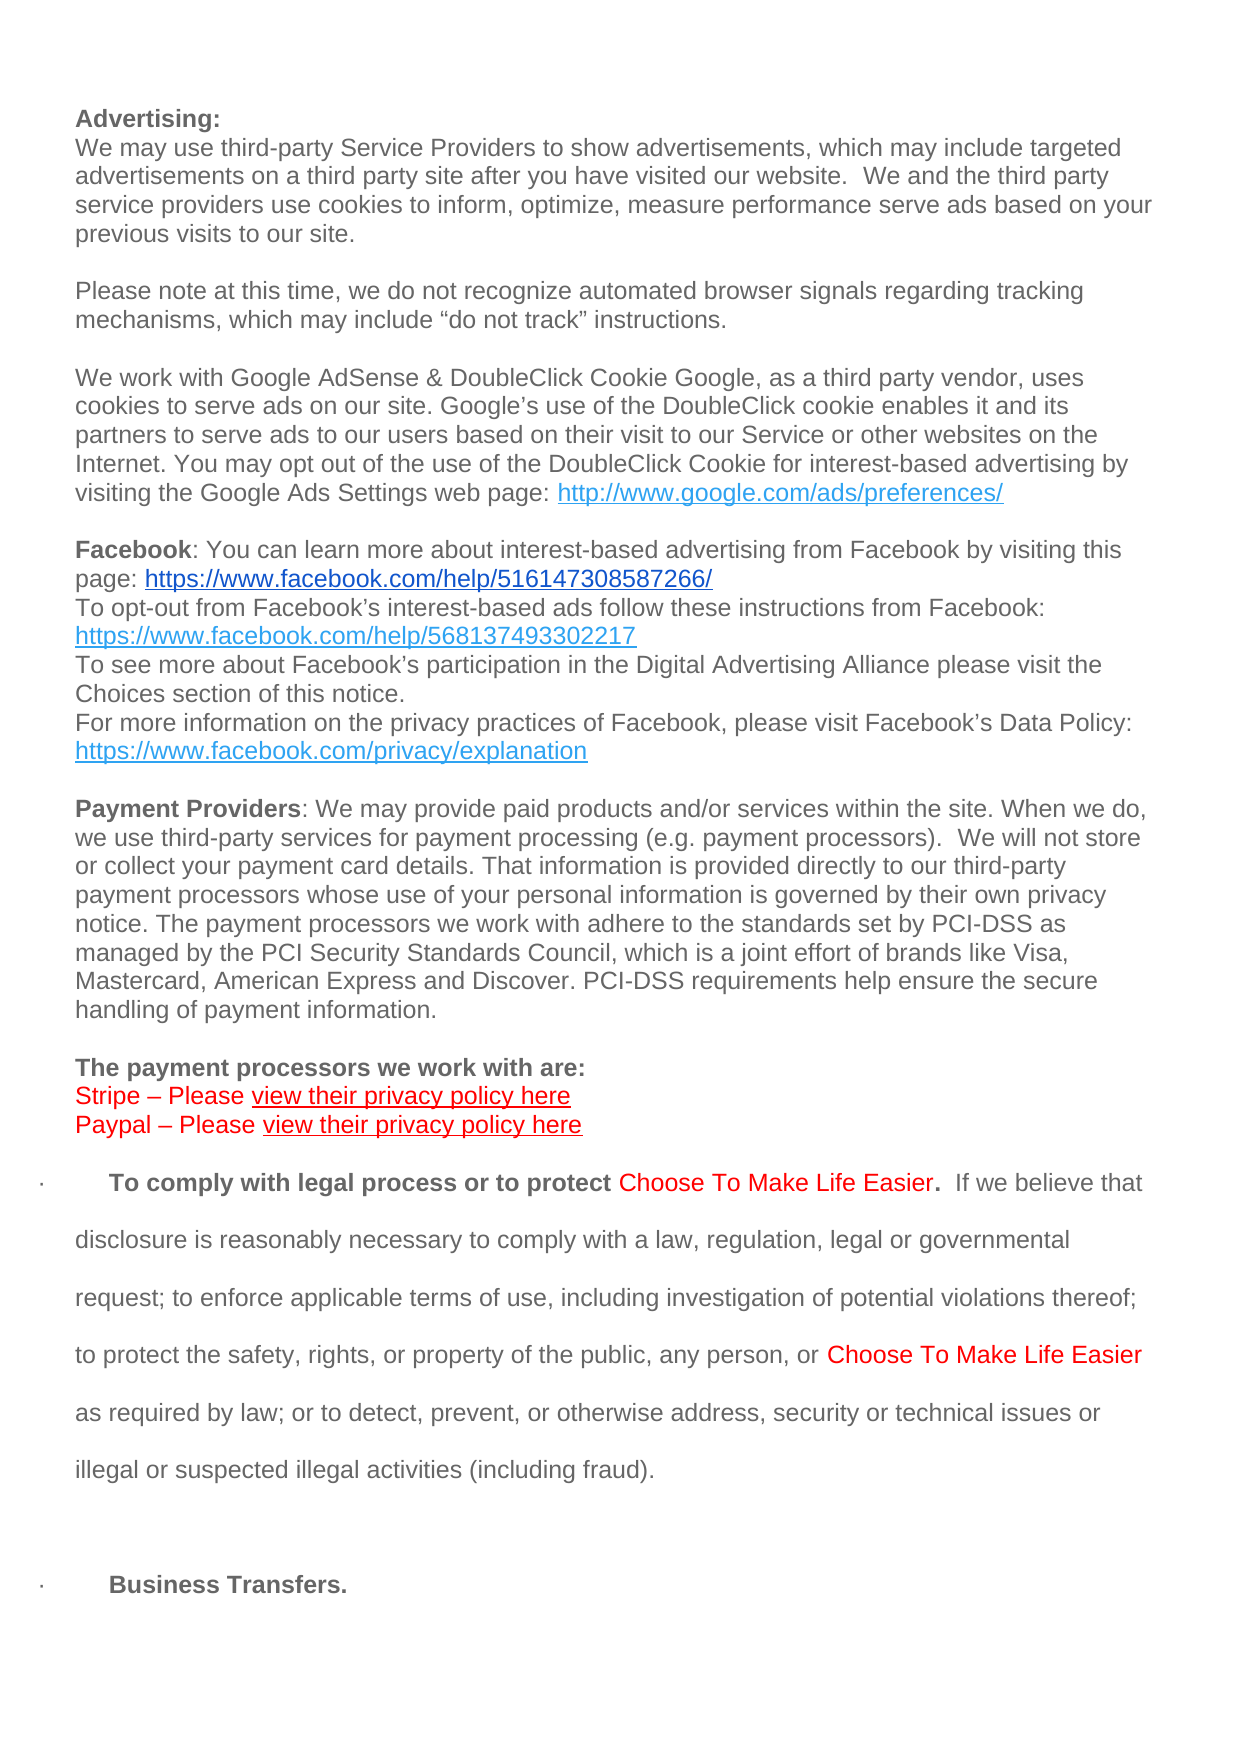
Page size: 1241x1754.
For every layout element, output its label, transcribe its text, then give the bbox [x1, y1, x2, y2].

text · To comply with legal process or to protect Choose To Make Life Easier. If we believe that disclosure is reasonably necessary to comply with a law, regulation, legal or governmental request; to enforce applicable terms of use, including investigation of potential violations thereof; to protect the safety, rights, or property of the public, any person, or Choose To Make Life Easier as required by law; or to detect, prevent, or otherwise address, security or technical issues or illegal or suspected illegal activities (including fraud). [37, 1167, 1165, 1484]
text The payment processors we work with are: [75, 1052, 1165, 1081]
text For more information on the privacy practices of Facebook, please visit Facebook’s Data Policy: https://www.facebook.com/privacy/explanation [75, 707, 1165, 765]
text To see more about Facebook’s participation in the Digital Advertising Alliance please visit the Choices section of this notice. [75, 650, 1165, 707]
text Facebook: You can learn more about interest-based advertising from Facebook by visiting this page: https://www.facebook.com/help/516147308587266/ [75, 535, 1165, 592]
text · Business Transfers. [37, 1570, 1165, 1599]
text We may use third-party Service Providers to show advertisements, which may include targeted advertisements on a third party site after you have visited our website. We and the third party service providers use cookies to inform, optimize, measure performance serve ads based on your previous visits to our site. [75, 132, 1165, 247]
text To opt-out from Facebook’s interest-based ads follow these instructions from Facebook: https://www.facebook.com/help/568137493302217 [75, 592, 1165, 650]
text Paypal – Please view their privacy policy here [75, 1110, 1165, 1139]
text Please note at this time, we do not recognize automated browser signals regarding tracking mechanisms, which may include “do not track” instructions. [75, 276, 1165, 334]
text Payment Providers: We may provide paid products and/or services within the site. When we do, we use third-party services for payment processing (e.g. payment processors). We will not store or collect your payment card details. That information is provided directly to our third-party payment processors whose use of your personal information is governed by their own privacy notice. The payment processors we work with adhere to the standards set by PCI-DSS as managed by the PCI Security Standards Council, which is a joint effort of brands like Visa, Mastercard, American Express and Discover. PCI-DSS requirements help ensure the secure handling of payment information. [75, 794, 1165, 1024]
text Stripe – Please view their privacy policy here [75, 1081, 1165, 1110]
text We work with Google AdSense & DoubleClick Cookie Google, as a third party vendor, uses cookies to serve ads on our site. Google’s use of the DoubleClick cookie enables it and its partners to serve ads to our users based on their visit to our Service or other websites on the Internet. You may opt out of the use of the DoubleClick Cookie for interest-based advertising by visiting the Google Ads Settings web page: http://www.google.com/ads/preferences/ [75, 362, 1165, 506]
text Advertising: [75, 104, 1165, 132]
